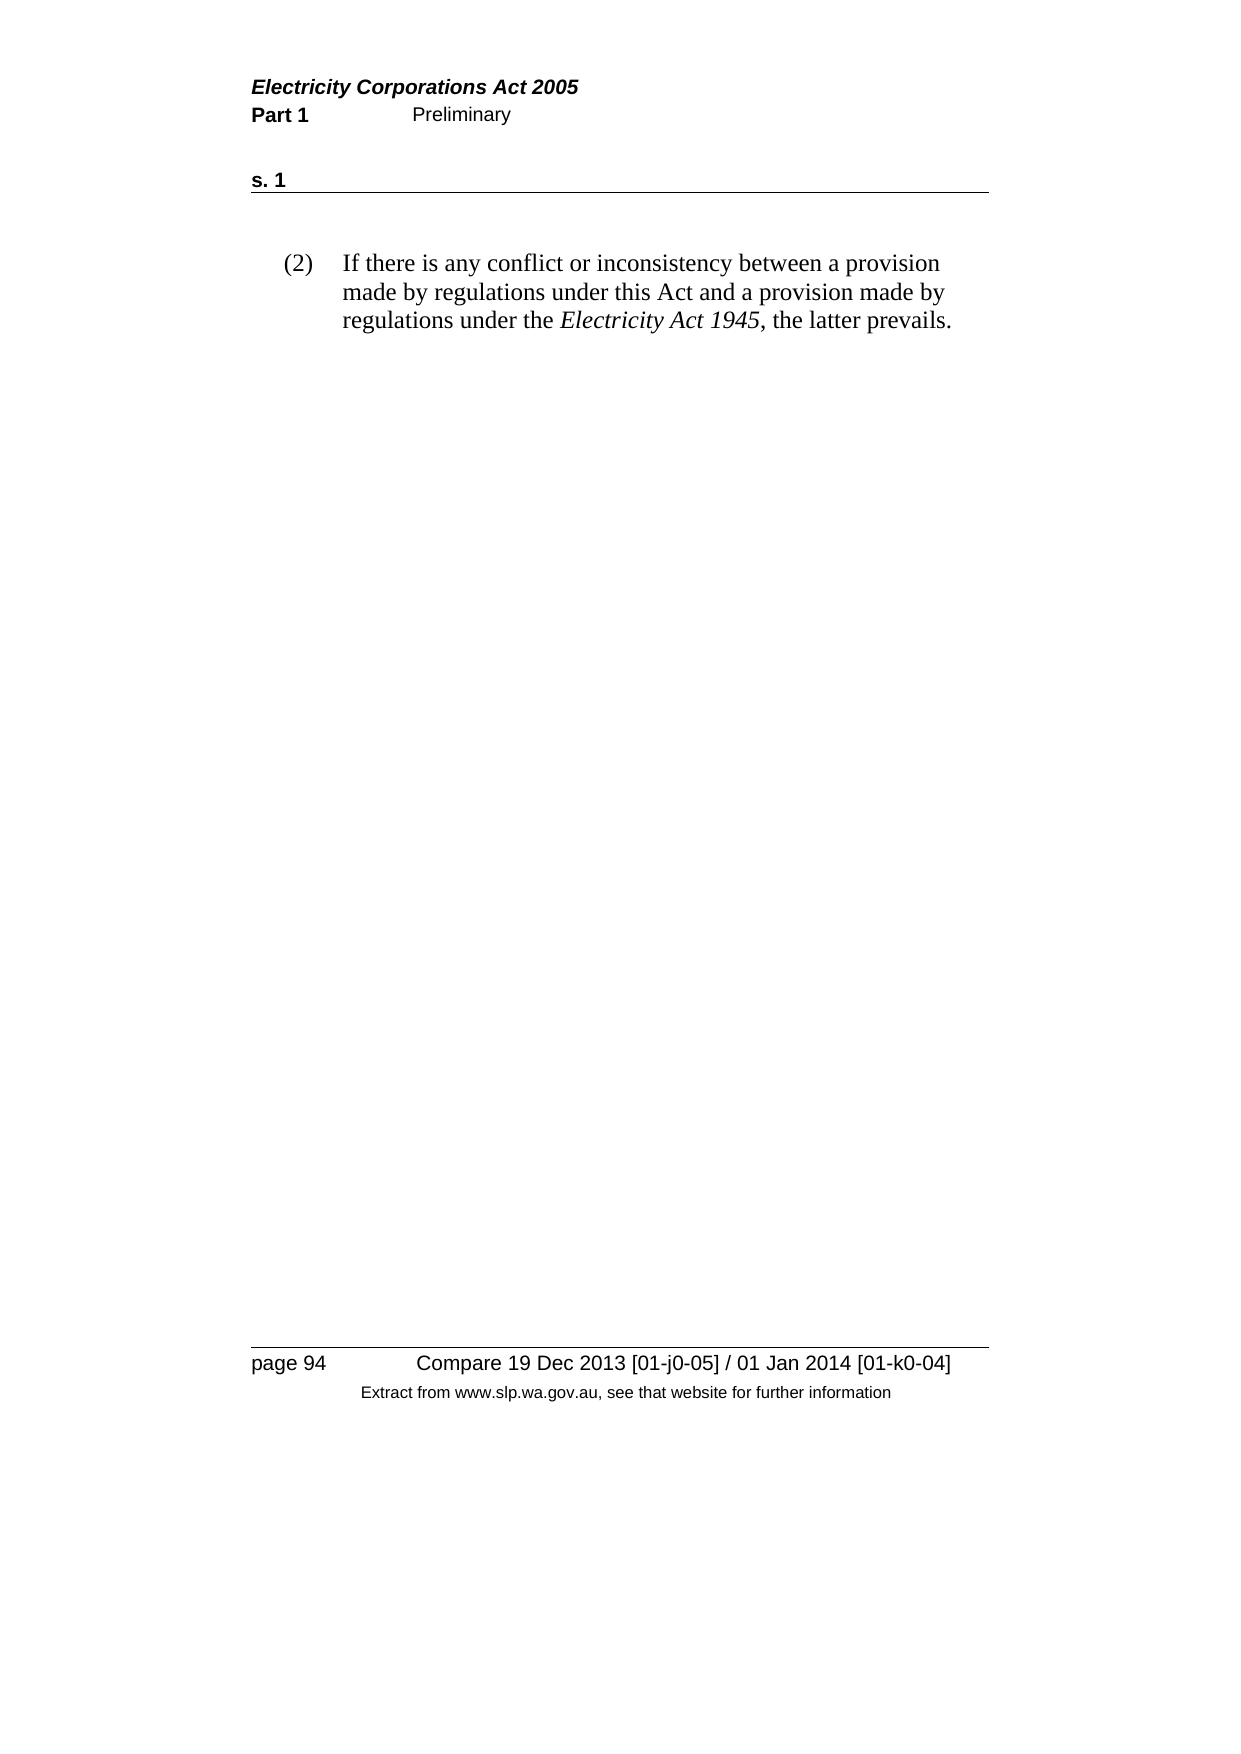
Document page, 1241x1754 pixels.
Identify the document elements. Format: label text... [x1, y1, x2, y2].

text (2) If there is any conflict or inconsistency between a provision made by regulations under this Act and a provision made by regulations under the Electricity Act 1945, the latter prevails. [251, 248, 989, 334]
